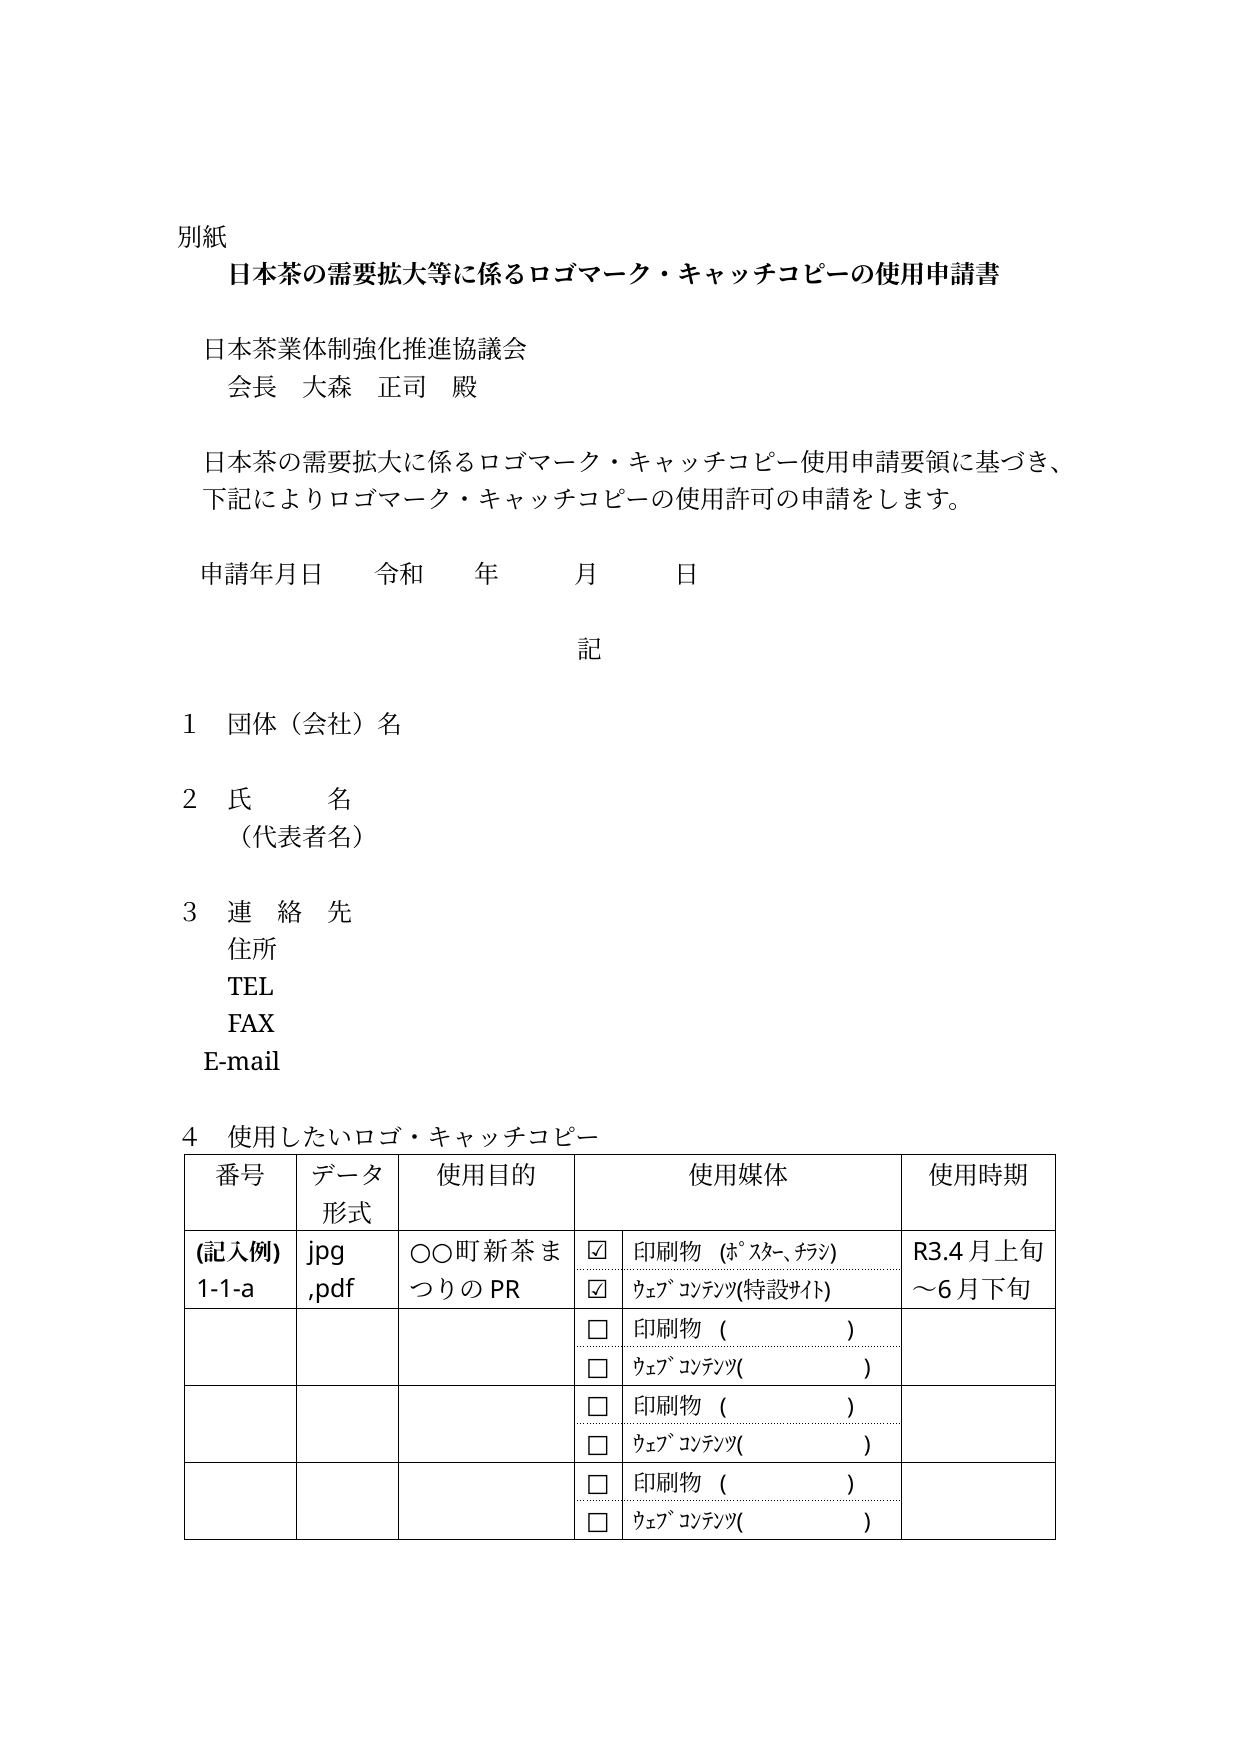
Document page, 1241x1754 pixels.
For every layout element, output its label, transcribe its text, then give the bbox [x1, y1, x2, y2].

text ３ 連 絡 先 [177, 892, 1063, 929]
table_cell [399, 1309, 574, 1384]
text 記 [177, 629, 1063, 667]
table_cell 印刷物 (ﾎﾟｽﾀｰ､ﾁﾗｼ) [623, 1231, 901, 1269]
table_header 使用媒体 [575, 1155, 901, 1230]
text 申請年月日 令和 年 月 日 [199, 554, 1063, 592]
table_cell [399, 1386, 574, 1462]
text FAX [177, 1004, 1063, 1042]
table_cell 印刷物 ( ) [623, 1463, 901, 1500]
table_cell ☑ [575, 1231, 622, 1269]
text 住所 [177, 929, 1063, 967]
text １ 団体（会社）名 [177, 704, 1063, 742]
text TEL [177, 967, 1063, 1004]
table_cell (記入例) 1-1-a [185, 1231, 296, 1307]
table_cell □ [575, 1309, 622, 1346]
table_cell ｳｪﾌﾞｺﾝﾃﾝﾂ( ) [623, 1346, 901, 1384]
table_cell [297, 1309, 398, 1384]
table_cell [902, 1463, 1055, 1539]
table_cell [902, 1386, 1055, 1462]
text （代表者名） [177, 817, 1063, 854]
table_cell ｳｪﾌﾞｺﾝﾃﾝﾂ(特設ｻｲﾄ) [623, 1269, 901, 1307]
text ４ 使用したいロゴ・キャッチコピー [177, 1117, 1063, 1154]
text E-mail [177, 1042, 1063, 1079]
table_cell □ [575, 1500, 622, 1539]
table_cell □ [575, 1463, 622, 1500]
table_cell □ [575, 1423, 622, 1462]
table_cell □ [575, 1346, 622, 1384]
table_cell ｳｪﾌﾞｺﾝﾃﾝﾂ( ) [623, 1423, 901, 1462]
table_cell [902, 1309, 1055, 1384]
text ２ 氏 名 [177, 779, 1063, 817]
table_cell [297, 1463, 398, 1539]
table_cell [185, 1386, 296, 1462]
text 会長 大森 正司 殿 [177, 367, 1063, 404]
text 日本茶業体制強化推進協議会 [177, 329, 1063, 367]
table_cell ☑ [575, 1269, 622, 1307]
table_cell R3.4月上旬～6月下旬 [902, 1231, 1055, 1307]
table_header データ形式 [297, 1155, 398, 1230]
table_cell [399, 1463, 574, 1539]
table_cell [185, 1463, 296, 1539]
table_header 番号 [185, 1155, 296, 1230]
table_cell 印刷物 ( ) [623, 1386, 901, 1423]
text 日本茶の需要拡大等に係るロゴマーク・キャッチコピーの使用申請書 [177, 254, 1063, 292]
table_cell ｳｪﾌﾞｺﾝﾃﾝﾂ( ) [623, 1500, 901, 1539]
text 日本茶の需要拡大に係るロゴマーク・キャッチコピー使用申請要領に基づき、下記によりロゴマーク・キャッチコピーの使用許可の申請をします。 [177, 442, 1063, 517]
table_cell □ [575, 1386, 622, 1423]
table_cell jpg,pdf [297, 1231, 398, 1307]
text 別紙 [177, 217, 1063, 254]
table_cell ○○町新茶まつりのPR [399, 1231, 574, 1307]
table_header 使用目的 [399, 1155, 574, 1230]
table_cell [297, 1386, 398, 1462]
table_header 使用時期 [902, 1155, 1055, 1230]
table_cell 印刷物 ( ) [623, 1309, 901, 1346]
table_cell [185, 1309, 296, 1384]
